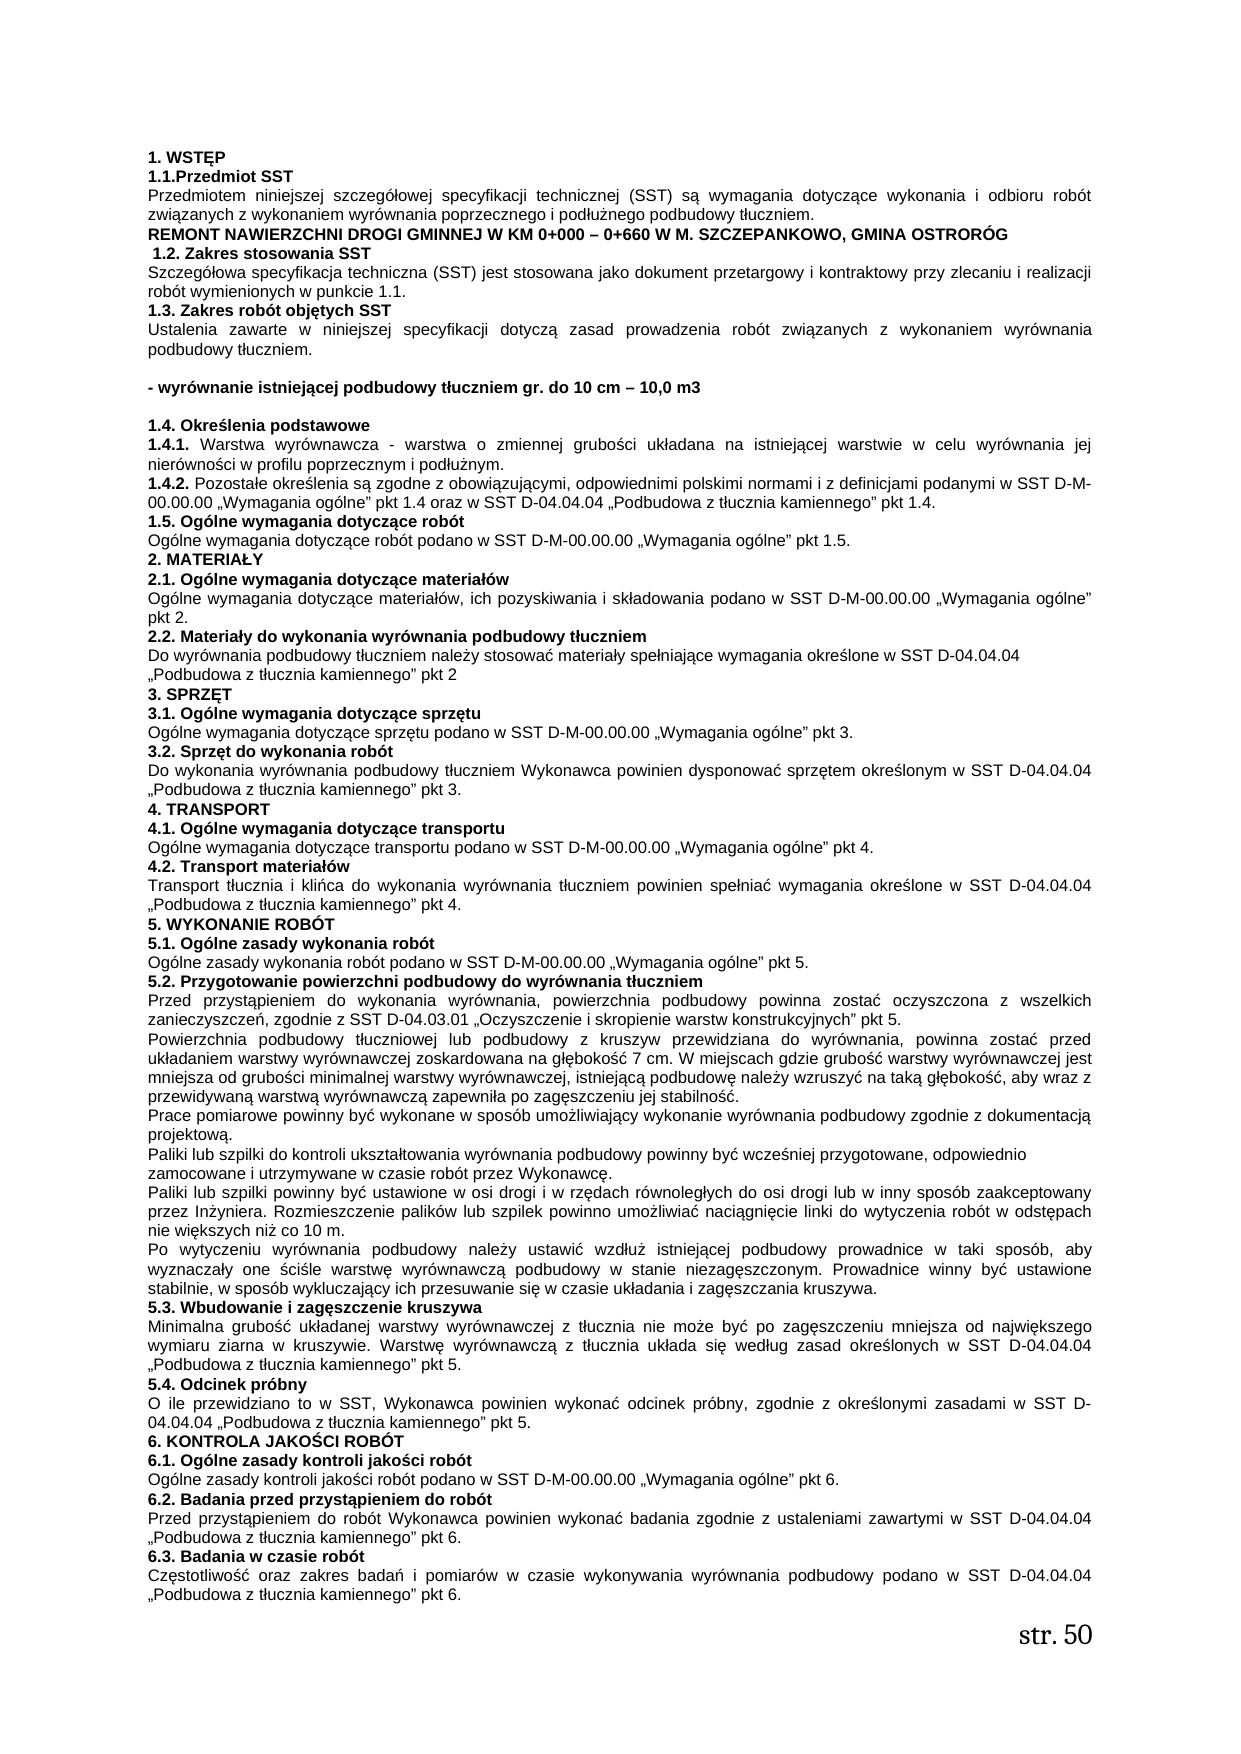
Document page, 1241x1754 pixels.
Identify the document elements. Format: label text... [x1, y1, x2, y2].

text 1.3. Zakres robót objętych SST [148, 301, 1093, 320]
text Ogólne wymagania dotyczące transportu podano w SST D-M-00.00.00 „Wymagania ogólne” pkt 4. [148, 838, 1093, 857]
text 5.1. Ogólne zasady wykonania robót [148, 933, 1093, 953]
text Przed przystąpieniem do robót Wykonawca powinien wykonać badania zgodnie z ustaleniami zawartymi w SST D-04.04.04 „Podbudowa z tłucznia kamiennego” pkt 6. [148, 1508, 1093, 1547]
text Ogólne wymagania dotyczące robót podano w SST D-M-00.00.00 „Wymagania ogólne” pkt 1.5. [148, 531, 1093, 550]
text O ile przewidziano to w SST, Wykonawca powinien wykonać odcinek próbny, zgodnie z określonymi zasadami w SST D-04.04.04 „Podbudowa z tłucznia kamiennego” pkt 5. [148, 1393, 1093, 1432]
text Do wyrównania podbudowy tłuczniem należy stosować materiały spełniające wymagania określone w SST D-04.04.04 „Podbudowa z tłucznia kamiennego” pkt 2 [148, 646, 1093, 684]
text Prace pomiarowe powinny być wykonane w sposób umożliwiający wykonanie wyrównania podbudowy zgodnie z dokumentacją projektową. [148, 1106, 1093, 1144]
text 1.4.1. Warstwa wyrównawcza - warstwa o zmiennej grubości układana na istniejącej warstwie w celu wyrównania jej nierówności w profilu poprzecznym i podłużnym. [148, 435, 1093, 473]
text 5.3. Wbudowanie i zagęszczenie kruszywa [148, 1298, 1093, 1317]
text 2.2. Materiały do wykonania wyrównania podbudowy tłuczniem [148, 627, 1093, 646]
text Ogólne wymagania dotyczące materiałów, ich pozyskiwania i składowania podano w SST D-M-00.00.00 „Wymagania ogólne” pkt 2. [148, 588, 1093, 627]
text 2.1. Ogólne wymagania dotyczące materiałów [148, 569, 1093, 588]
text - wyrównanie istniejącej podbudowy tłuczniem gr. do 10 cm – 10,0 m3 [148, 378, 1093, 397]
text 5.2. Przygotowanie powierzchni podbudowy do wyrównania tłuczniem [148, 972, 1093, 991]
text Częstotliwość oraz zakres badań i pomiarów w czasie wykonywania wyrównania podbudowy podano w SST D-04.04.04 „Podbudowa z tłucznia kamiennego” pkt 6. [148, 1566, 1093, 1604]
text 3.1. Ogólne wymagania dotyczące sprzętu [148, 703, 1093, 723]
text Paliki lub szpilki do kontroli ukształtowania wyrównania podbudowy powinny być wcześniej przygotowane, odpowiednio zamocowane i utrzymywane w czasie robót przez Wykonawcę. [148, 1144, 1093, 1183]
text Po wytyczeniu wyrównania podbudowy należy ustawić wzdłuż istniejącej podbudowy prowadnice w taki sposób, aby wyznaczały one ściśle warstwę wyrównawczą podbudowy w stanie niezagęszczonym. Prowadnice winny być ustawione stabilnie, w sposób wykluczający ich przesuwanie się w czasie układania i zagęszczania kruszywa. [148, 1240, 1093, 1298]
text Do wykonania wyrównania podbudowy tłuczniem Wykonawca powinien dysponować sprzętem określonym w SST D-04.04.04 „Podbudowa z tłucznia kamiennego” pkt 3. [148, 761, 1093, 799]
text Ustalenia zawarte w niniejszej specyfikacji dotyczą zasad prowadzenia robót związanych z wykonaniem wyrównania podbudowy tłuczniem. [148, 320, 1093, 358]
text REMONT NAWIERZCHNI DROGI GMINNEJ W KM 0+000 – 0+660 W M. SZCZEPANKOWO, GMINA OSTRORÓG [148, 224, 1093, 243]
text 3.2. Sprzęt do wykonania robót [148, 742, 1093, 761]
text 5.4. Odcinek próbny [148, 1374, 1093, 1393]
text Ogólne zasady kontroli jakości robót podano w SST D-M-00.00.00 „Wymagania ogólne” pkt 6. [148, 1470, 1093, 1489]
text Szczegółowa specyfikacja techniczna (SST) jest stosowana jako dokument przetargowy i kontraktowy przy zlecaniu i realizacji robót wymienionych w punkcie 1.1. [148, 263, 1093, 301]
text 3. SPRZĘT [148, 684, 1093, 703]
text 6.1. Ogólne zasady kontroli jakości robót [148, 1451, 1093, 1470]
text 4.2. Transport materiałów [148, 857, 1093, 876]
text 6.3. Badania w czasie robót [148, 1547, 1093, 1566]
text 1.1.Przedmiot SST [148, 167, 1093, 186]
text 2. MATERIAŁY [148, 550, 1093, 569]
text 1.4.2. Pozostałe określenia są zgodne z obowiązującymi, odpowiednimi polskimi normami i z definicjami podanymi w SST D-M-00.00.00 „Wymagania ogólne” pkt 1.4 oraz w SST D-04.04.04 „Podbudowa z tłucznia kamiennego” pkt 1.4. [148, 473, 1093, 512]
text Przed przystąpieniem do wykonania wyrównania, powierzchnia podbudowy powinna zostać oczyszczona z wszelkich zanieczyszczeń, zgodnie z SST D-04.03.01 „Oczyszczenie i skropienie warstw konstrukcyjnych” pkt 5. [148, 991, 1093, 1029]
text 5. WYKONANIE ROBÓT [148, 914, 1093, 933]
text Powierzchnia podbudowy tłuczniowej lub podbudowy z kruszyw przewidziana do wyrównania, powinna zostać przed układaniem warstwy wyrównawczej zoskardowana na głębokość . W miejscach gdzie grubość warstwy wyrównawczej jest mniejsza od grubości minimalnej warstwy wyrównawczej, istniejącą podbudowę należy wzruszyć na taką głębokość, aby wraz z przewidywaną warstwą wyrównawczą zapewniła po zagęszczeniu jej stabilność. [148, 1029, 1093, 1106]
text Minimalna grubość układanej warstwy wyrównawczej z tłucznia nie może być po zagęszczeniu mniejsza od największego wymiaru ziarna w kruszywie. Warstwę wyrównawczą z tłucznia układa się według zasad określonych w SST D-04.04.04 „Podbudowa z tłucznia kamiennego” pkt 5. [148, 1317, 1093, 1374]
text 1.4. Określenia podstawowe [148, 416, 1093, 435]
text Paliki lub szpilki powinny być ustawione w osi drogi i w rzędach równoległych do osi drogi lub w inny sposób zaakceptowany przez Inżyniera. Rozmieszczenie palików lub szpilek powinno umożliwiać naciągnięcie linki do wytyczenia robót w odstępach nie większych niż co . [148, 1183, 1093, 1240]
text 6.2. Badania przed przystąpieniem do robót [148, 1489, 1093, 1508]
text 4.1. Ogólne wymagania dotyczące transportu [148, 818, 1093, 838]
text 1.5. Ogólne wymagania dotyczące robót [148, 512, 1093, 531]
text Ogólne zasady wykonania robót podano w SST D-M-00.00.00 „Wymagania ogólne” pkt 5. [148, 953, 1093, 972]
text 6. KONTROLA JAKOŚCI ROBÓT [148, 1432, 1093, 1451]
text 1.2. Zakres stosowania SST [148, 243, 1093, 263]
text Przedmiotem niniejszej szczegółowej specyfikacji technicznej (SST) są wymagania dotyczące wykonania i odbioru robót związanych z wykonaniem wyrównania poprzecznego i podłużnego podbudowy tłuczniem. [148, 186, 1093, 224]
text Ogólne wymagania dotyczące sprzętu podano w SST D-M-00.00.00 „Wymagania ogólne” pkt 3. [148, 723, 1093, 742]
text 1. WSTĘP [148, 148, 1093, 167]
text 4. TRANSPORT [148, 799, 1093, 818]
text Transport tłucznia i klińca do wykonania wyrównania tłuczniem powinien spełniać wymagania określone w SST D-04.04.04 „Podbudowa z tłucznia kamiennego” pkt 4. [148, 876, 1093, 914]
